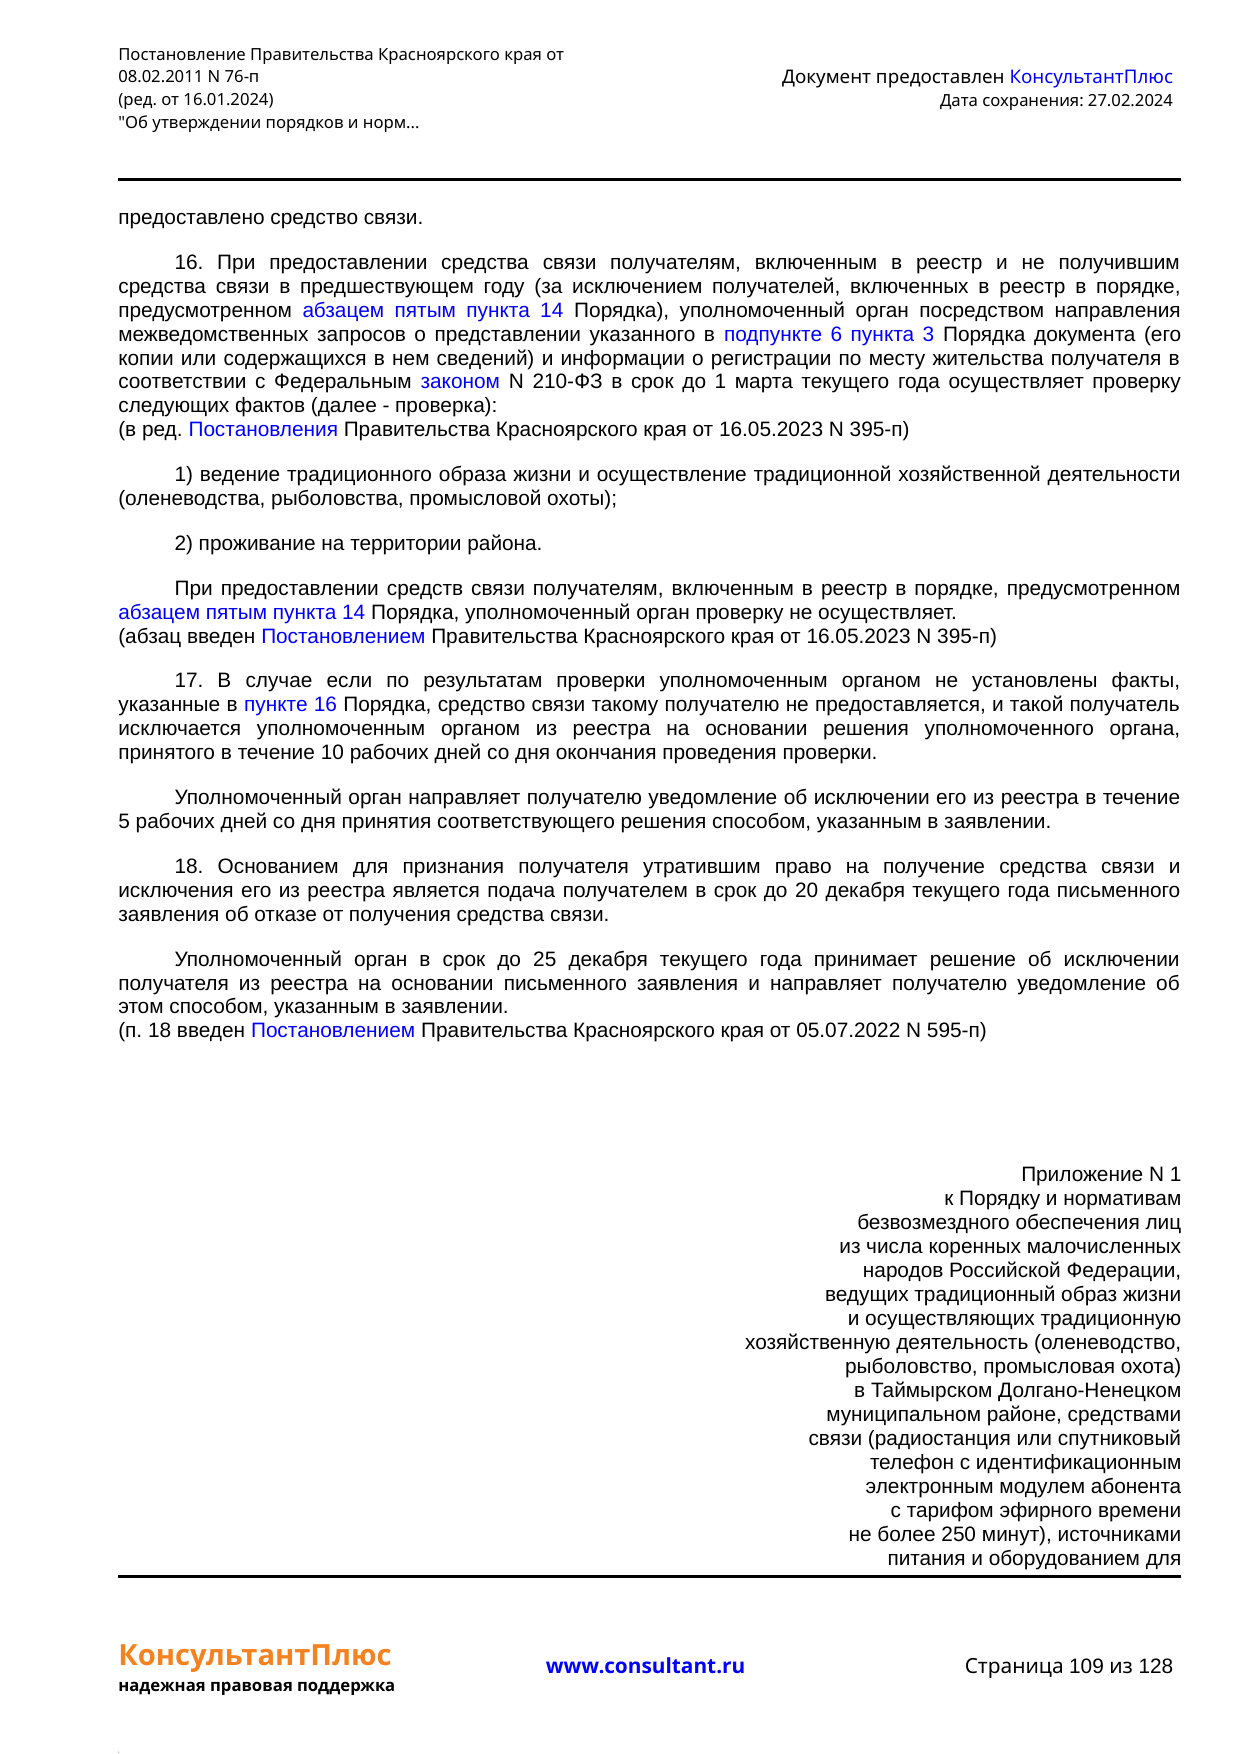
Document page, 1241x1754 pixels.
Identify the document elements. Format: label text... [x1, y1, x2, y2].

text 2) проживание на территории района. [118, 531, 1181, 555]
text связи (радиостанция или спутниковый [118, 1426, 1181, 1449]
text электронным модулем абонента [118, 1473, 1181, 1497]
text Приложение N 1 [118, 1162, 1181, 1186]
text Уполномоченный орган направляет получателю уведомление об исключении его из реестра в течение 5 рабочих дней со дня принятия соответствующего решения способом, указанным в заявлении. [118, 785, 1181, 833]
text телефон с идентификационным [118, 1449, 1181, 1473]
text муниципальном районе, средствами [118, 1402, 1181, 1426]
text ведущих традиционный образ жизни [118, 1282, 1181, 1306]
text не более 250 минут), источниками [118, 1521, 1181, 1545]
text в Таймырском Долгано-Ненецком [118, 1378, 1181, 1402]
text питания и оборудованием для [118, 1545, 1181, 1569]
text к Порядку и нормативам [118, 1186, 1181, 1210]
text с тарифом эфирного времени [118, 1497, 1181, 1521]
text 17. В случае если по результатам проверки уполномоченным органом не установлены факты, указанные в пункте 16 Порядка, средство связи такому получателю не предоставляется, и такой получатель исключается уполномоченным органом из реестра на основании решения уполномоченного органа, принятого в течение 10 рабочих дней со дня окончания проведения проверки. [118, 668, 1181, 764]
text (п. 18 введен Постановлением Правительства Красноярского края от 05.07.2022 N 595-п) [118, 1018, 1181, 1042]
text народов Российской Федерации, [118, 1258, 1181, 1282]
text (абзац введен Постановлением Правительства Красноярского края от 16.05.2023 N 395-п) [118, 623, 1181, 647]
text хозяйственную деятельность (оленеводство, [118, 1330, 1181, 1354]
text из числа коренных малочисленных [118, 1234, 1181, 1258]
text 1) ведение традиционного образа жизни и осуществление традиционной хозяйственной деятельности (оленеводства, рыболовства, промысловой охоты); [118, 462, 1181, 510]
text и осуществляющих традиционную [118, 1306, 1181, 1330]
text (в ред. Постановления Правительства Красноярского края от 16.05.2023 N 395-п) [118, 417, 1181, 441]
text Уполномоченный орган в срок до 25 декабря текущего года принимает решение об исключении получателя из реестра на основании письменного заявления и направляет получателю уведомление об этом способом, указанным в заявлении. [118, 946, 1181, 1018]
text рыболовство, промысловая охота) [118, 1354, 1181, 1378]
text При предоставлении средств связи получателям, включенным в реестр в порядке, предусмотренном абзацем пятым пункта 14 Порядка, уполномоченный орган проверку не осуществляет. [118, 576, 1181, 623]
text безвозмездного обеспечения лиц [118, 1210, 1181, 1234]
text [118, 205, 1181, 229]
text 16. При предоставлении средства связи получателям, включенным в реестр и не получившим средства связи в предшествующем году (за исключением получателей, включенных в реестр в порядке, предусмотренном абзацем пятым пункта 14 Порядка), уполномоченный орган посредством направления межведомственных запросов о представлении указанного в подпункте 6 пункта 3 Порядка документа (его копии или содержащихся в нем сведений) и информации о регистрации по месту жительства получателя в соответствии с Федеральным законом N 210-ФЗ в срок до 1 марта текущего года осуществляет проверку следующих фактов (далее - проверка): [118, 249, 1181, 417]
text 18. Основанием для признания получателя утратившим право на получение средства связи и исключения его из реестра является подача получателем в срок до 20 декабря текущего года письменного заявления об отказе от получения средства связи. [118, 854, 1181, 926]
